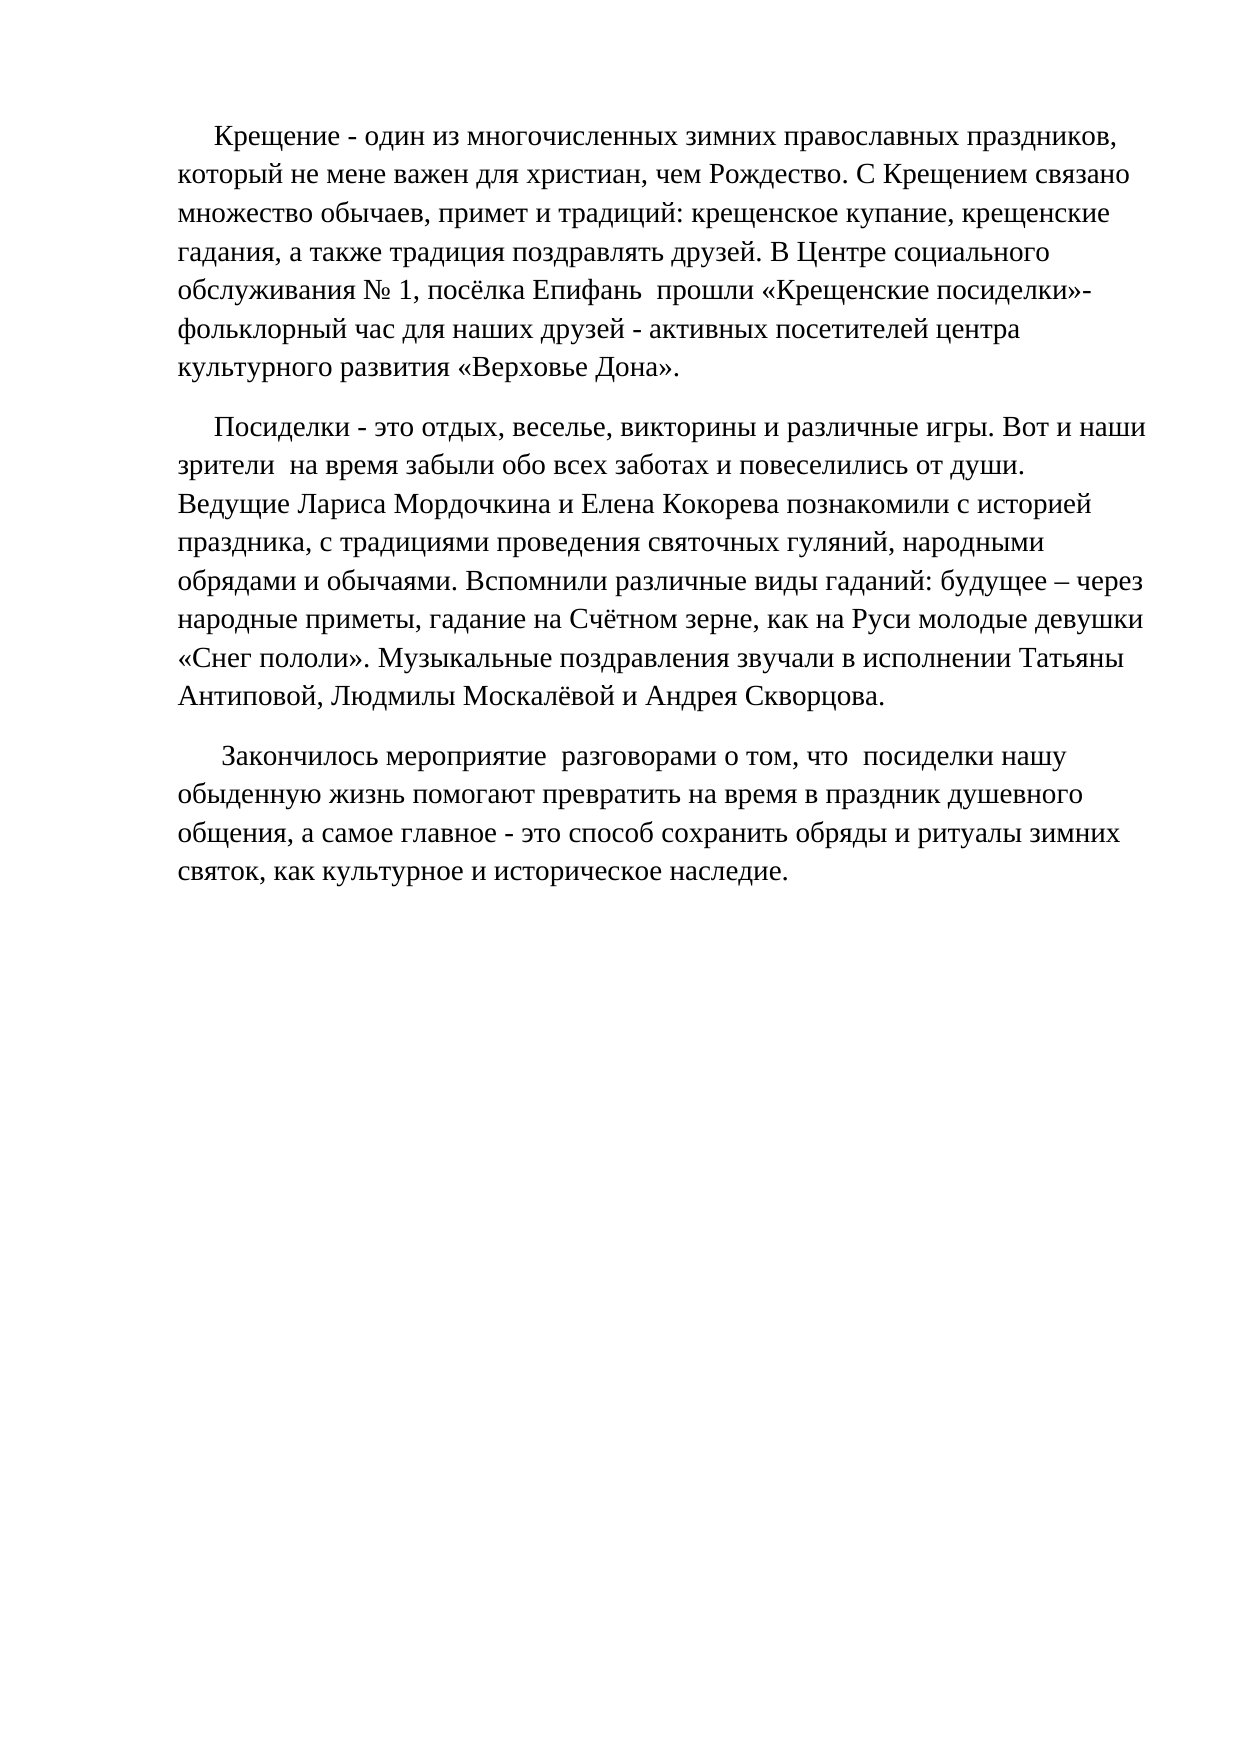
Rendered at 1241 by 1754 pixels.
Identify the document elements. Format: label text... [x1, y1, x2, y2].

text Крещение - один из многочисленных зимних православных праздников, который не мене важен для христиан, чем Рождество. С Крещением связано множество обычаев, примет и традиций: крещенское купание, крещенские гадания, а также традиция поздравлять друзей. В Центре социального обслуживания № 1, посёлка Епифань прошли «Крещенские посиделки»- фольклорный час для наших друзей - активных посетителей центра культурного развития «Верховье Дона». [177, 118, 1152, 383]
text Закончилось мероприятие разговорами о том, что посиделки нашу обыденную жизнь помогают превратить на время в праздник душевного общения, а самое главное - это способ сохранить обряды и ритуалы зимних святок, как культурное и историческое наследие. [177, 738, 1152, 887]
text Посиделки - это отдых, веселье, викторины и различные игры. Вот и наши зрители на время забыли обо всех заботах и повеселились от души. Ведущие Лариса Мордочкина и Елена Кокорева познакомили с историей праздника, с традициями проведения святочных гуляний, народными обрядами и обычаями. Вспомнили различные виды гаданий: будущее – через народные приметы, гадание на Счётном зерне, как на Руси молодые девушки «Снег пололи». Музыкальные поздравления звучали в исполнении Татьяны Антиповой, Людмилы Москалёвой и Андрея Скворцова. [177, 409, 1152, 712]
